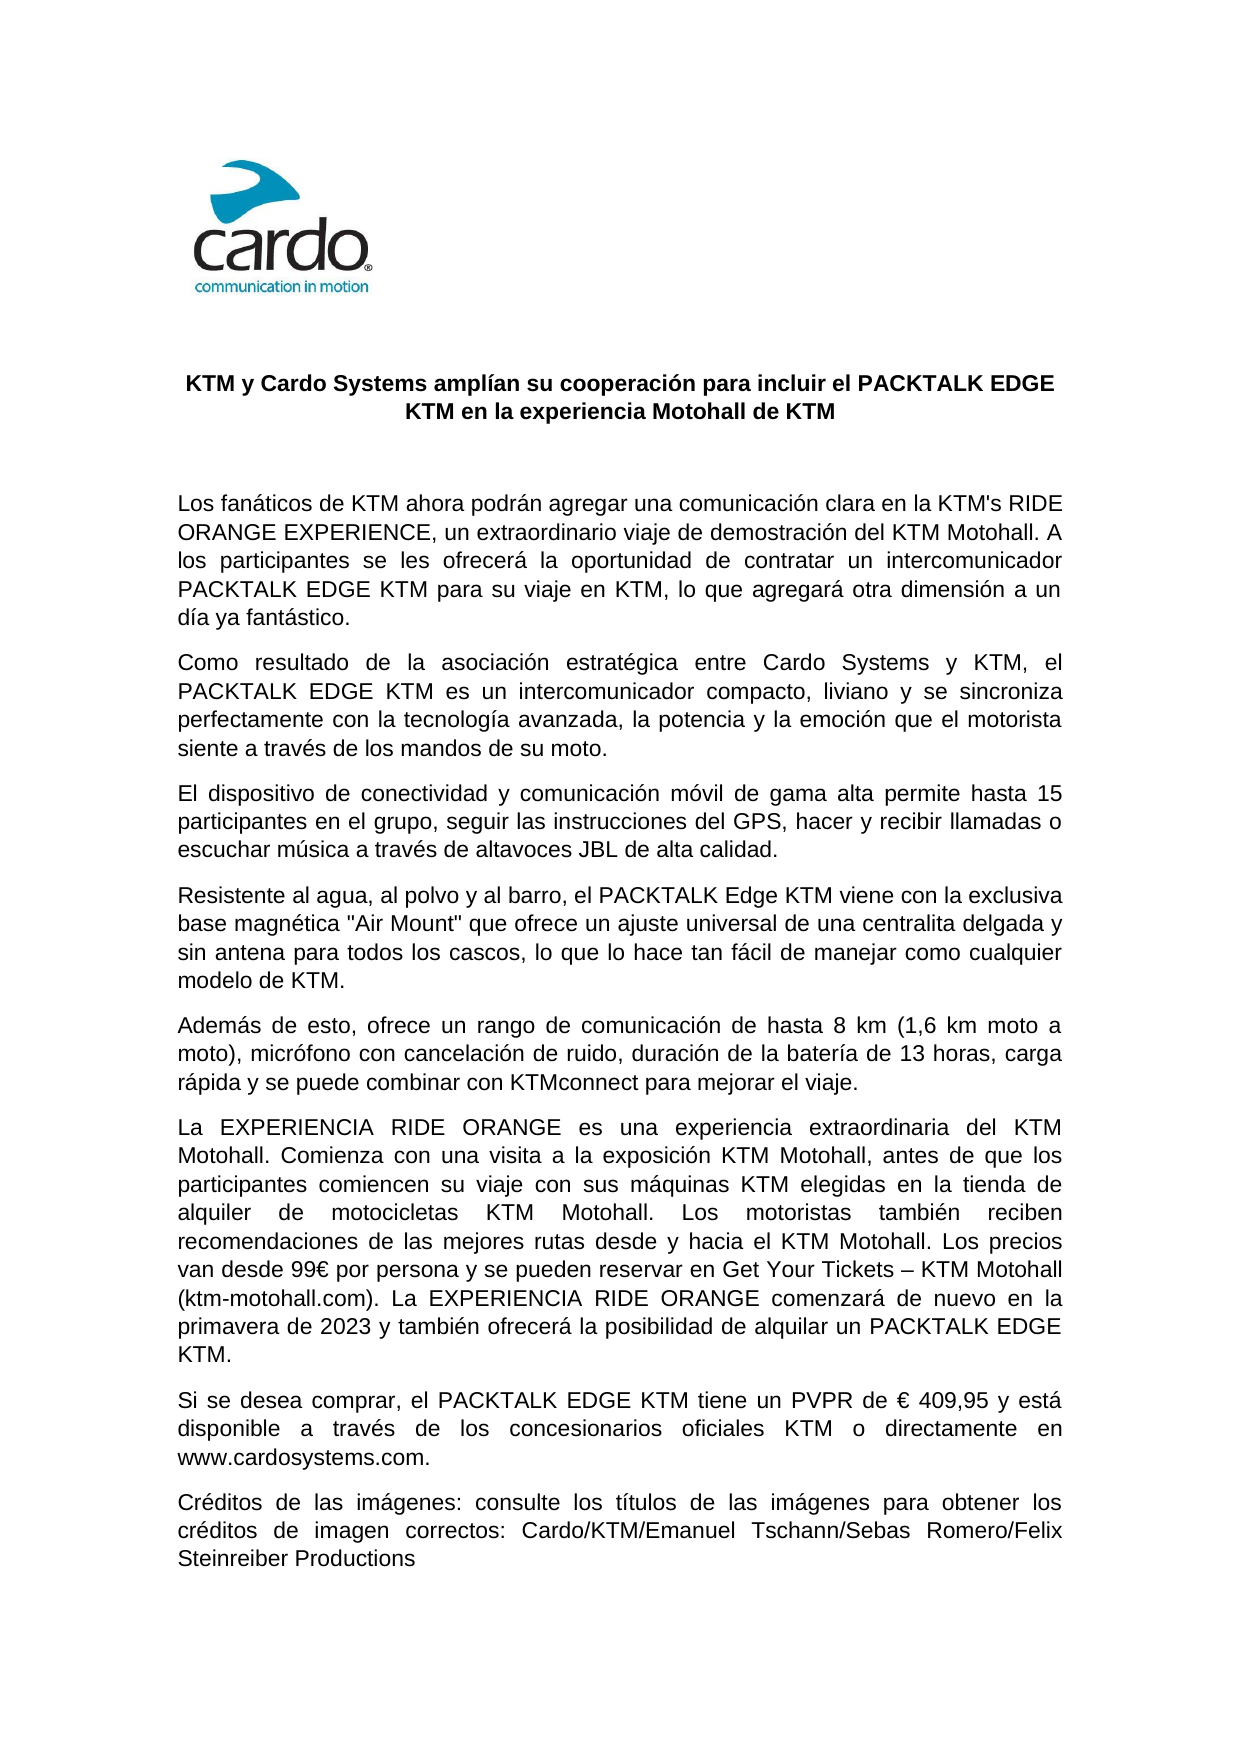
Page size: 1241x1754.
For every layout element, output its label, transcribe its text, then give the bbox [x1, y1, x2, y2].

text Resistente al agua, al polvo y al barro, el PACKTALK Edge KTM viene con la exclusiva base magnética "Air Mount" que ofrece un ajuste universal de una centralita delgada y sin antena para todos los cascos, lo que lo hace tan fácil de manejar como cualquier modelo de KTM. [177, 882, 1063, 993]
picture [177, 147, 390, 306]
text Como resultado de la asociación estratégica entre Cardo Systems y KTM, el PACKTALK EDGE KTM es un intercomunicador compacto, liviano y se sincroniza perfectamente con la tecnología avanzada, la potencia y la emoción que el motorista siente a través de los mandos de su moto. [177, 649, 1063, 761]
text KTM y Cardo Systems amplían su cooperación para incluir el PACKTALK EDGE KTM en la experiencia Motohall de KTM [177, 370, 1063, 425]
text Créditos de las imágenes: consulte los títulos de las imágenes para obtener los créditos de imagen correctos: Cardo/KTM/Emanuel Tschann/Sebas Romero/Felix Steinreiber Productions [177, 1488, 1063, 1572]
text Si se desea comprar, el PACKTALK EDGE KTM tiene un PVPR de € 409,95 y está disponible a través de los concesionarios oficiales KTM o directamente en www.cardosystems.com. [177, 1387, 1063, 1470]
text El dispositivo de conectividad y comunicación móvil de gama alta permite hasta 15 participantes en el grupo, seguir las instrucciones del GPS, hacer y recibir llamadas o escuchar música a través de altavoces JBL de alta calidad. [177, 779, 1063, 863]
text Los fanáticos de KTM ahora podrán agregar una comunicación clara en la KTM's RIDE ORANGE EXPERIENCE, un extraordinario viaje de demostración del KTM Motohall. A los participantes se les ofrecerá la oportunidad de contratar un intercomunicador PACKTALK EDGE KTM para su viaje en KTM, lo que agregará otra dimensión a un día ya fantástico. [177, 490, 1063, 630]
text La EXPERIENCIA RIDE ORANGE es una experiencia extraordinaria del KTM Motohall. Comienza con una visita a la exposición KTM Motohall, antes de que los participantes comiencen su viaje con sus máquinas KTM elegidas en la tienda de alquiler de motocicletas KTM Motohall. Los motoristas también reciben recomendaciones de las mejores rutas desde y hacia el KTM Motohall. Los precios van desde 99€ por persona y se pueden reservar en Get Your Tickets – KTM Motohall (ktm-motohall.com). La EXPERIENCIA RIDE ORANGE comenzará de nuevo en la primavera de 2023 y también ofrecerá la posibilidad de alquilar un PACKTALK EDGE KTM. [177, 1114, 1063, 1368]
text Además de esto, ofrece un rango de comunicación de hasta 8 km (1,6 km moto a moto), micrófono con cancelación de ruido, duración de la batería de 13 horas, carga rápida y se puede combinar con KTMconnect para mejorar el viaje. [177, 1012, 1063, 1095]
